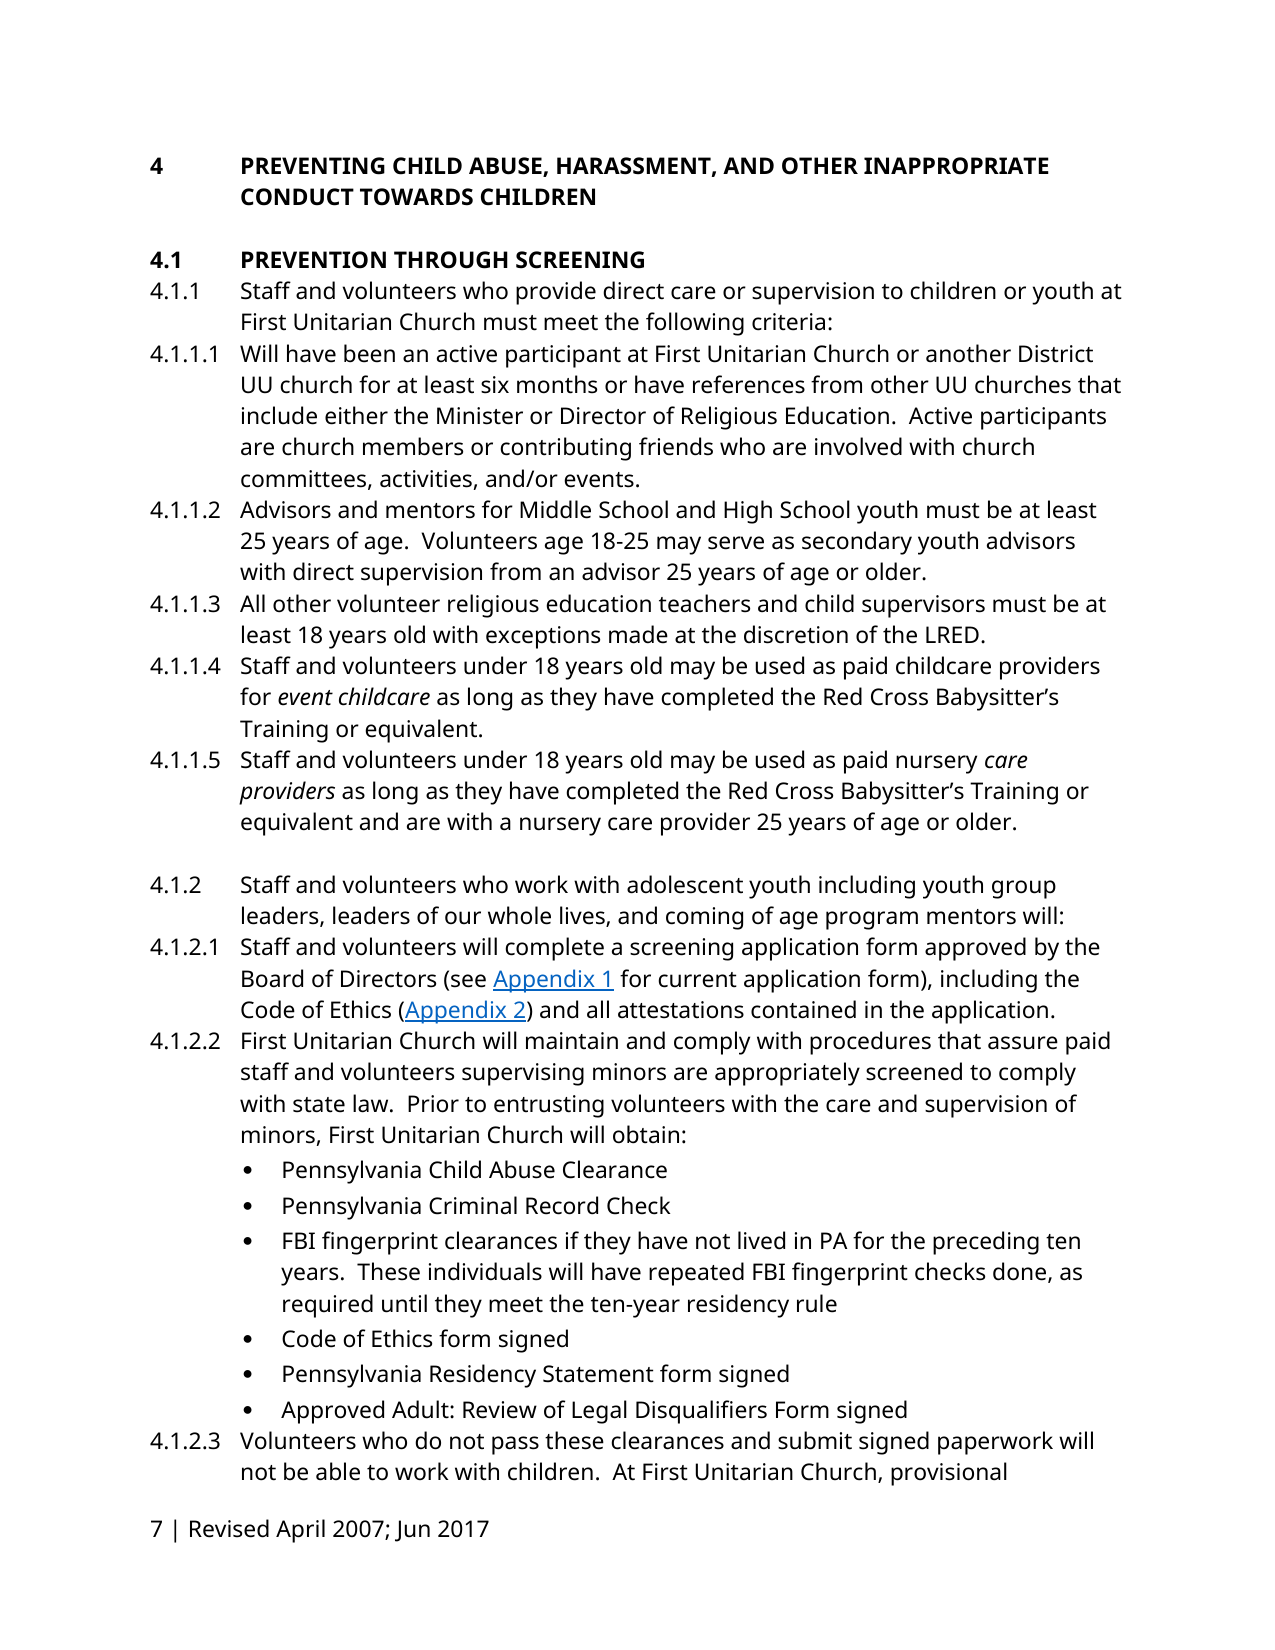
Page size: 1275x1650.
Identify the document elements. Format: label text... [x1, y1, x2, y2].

subtitle PREVENTING CHILD ABUSE, HARASSMENT, AND OTHER INAPPROPRIATE CONDUCT TOWARDS CHILDREN [150, 150, 1125, 212]
subtitle Will have been an active participant at First Unitarian Church or another District UU church for at least six months or have references from other UU churches that include either the Minister or Director of Religious Education. Active participants are church members or contributing friends who are involved with church committees, activities, and/or events. [150, 337, 1125, 494]
subtitle Code of Ethics form signed [244, 1323, 1125, 1354]
subtitle Pennsylvania Child Abuse Clearance [244, 1154, 1125, 1185]
subtitle Approved Adult: Review of Legal Disqualifiers Form signed [244, 1394, 1125, 1425]
subtitle Staff and volunteers under 18 years old may be used as paid nursery care providers as long as they have completed the Red Cross Babysitter’s Training or equivalent and are with a nursery care provider 25 years of age or older. [150, 744, 1125, 837]
subtitle First Unitarian Church will maintain and comply with procedures that assure paid staff and volunteers supervising minors are appropriately screened to comply with state law. Prior to entrusting volunteers with the care and supervision of minors, First Unitarian Church will obtain: [150, 1025, 1125, 1150]
subtitle Staff and volunteers under 18 years old may be used as paid childcare providers for event childcare as long as they have completed the Red Cross Babysitter’s Training or equivalent. [150, 650, 1125, 744]
subtitle Advisors and mentors for Middle School and High School youth must be at least 25 years of age. Volunteers age 18-25 may serve as secondary youth advisors with direct supervision from an advisor 25 years of age or older. [150, 494, 1125, 587]
subtitle Staff and volunteers will complete a screening application form approved by the Board of Directors (see Appendix 1 for current application form), including the Code of Ethics (Appendix 2) and all attestations contained in the application. [150, 931, 1125, 1025]
subtitle Pennsylvania Residency Statement form signed [244, 1358, 1125, 1389]
subtitle FBI fingerprint clearances if they have not lived in PA for the preceding ten years. These individuals will have repeated FBI fingerprint checks done, as required until they meet the ten-year residency rule [244, 1225, 1125, 1319]
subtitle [150, 1425, 1125, 1487]
subtitle Staff and volunteers who work with adolescent youth including youth group leaders, leaders of our whole lives, and coming of age program mentors will: [150, 869, 1125, 931]
subtitle PREVENTION THROUGH SCREENING [150, 244, 1125, 275]
subtitle Pennsylvania Criminal Record Check [244, 1189, 1125, 1221]
subtitle All other volunteer religious education teachers and child supervisors must be at least 18 years old with exceptions made at the discretion of the LRED. [150, 587, 1125, 650]
subtitle Staff and volunteers who provide direct care or supervision to children or youth at First Unitarian Church must meet the following criteria: [150, 275, 1125, 337]
